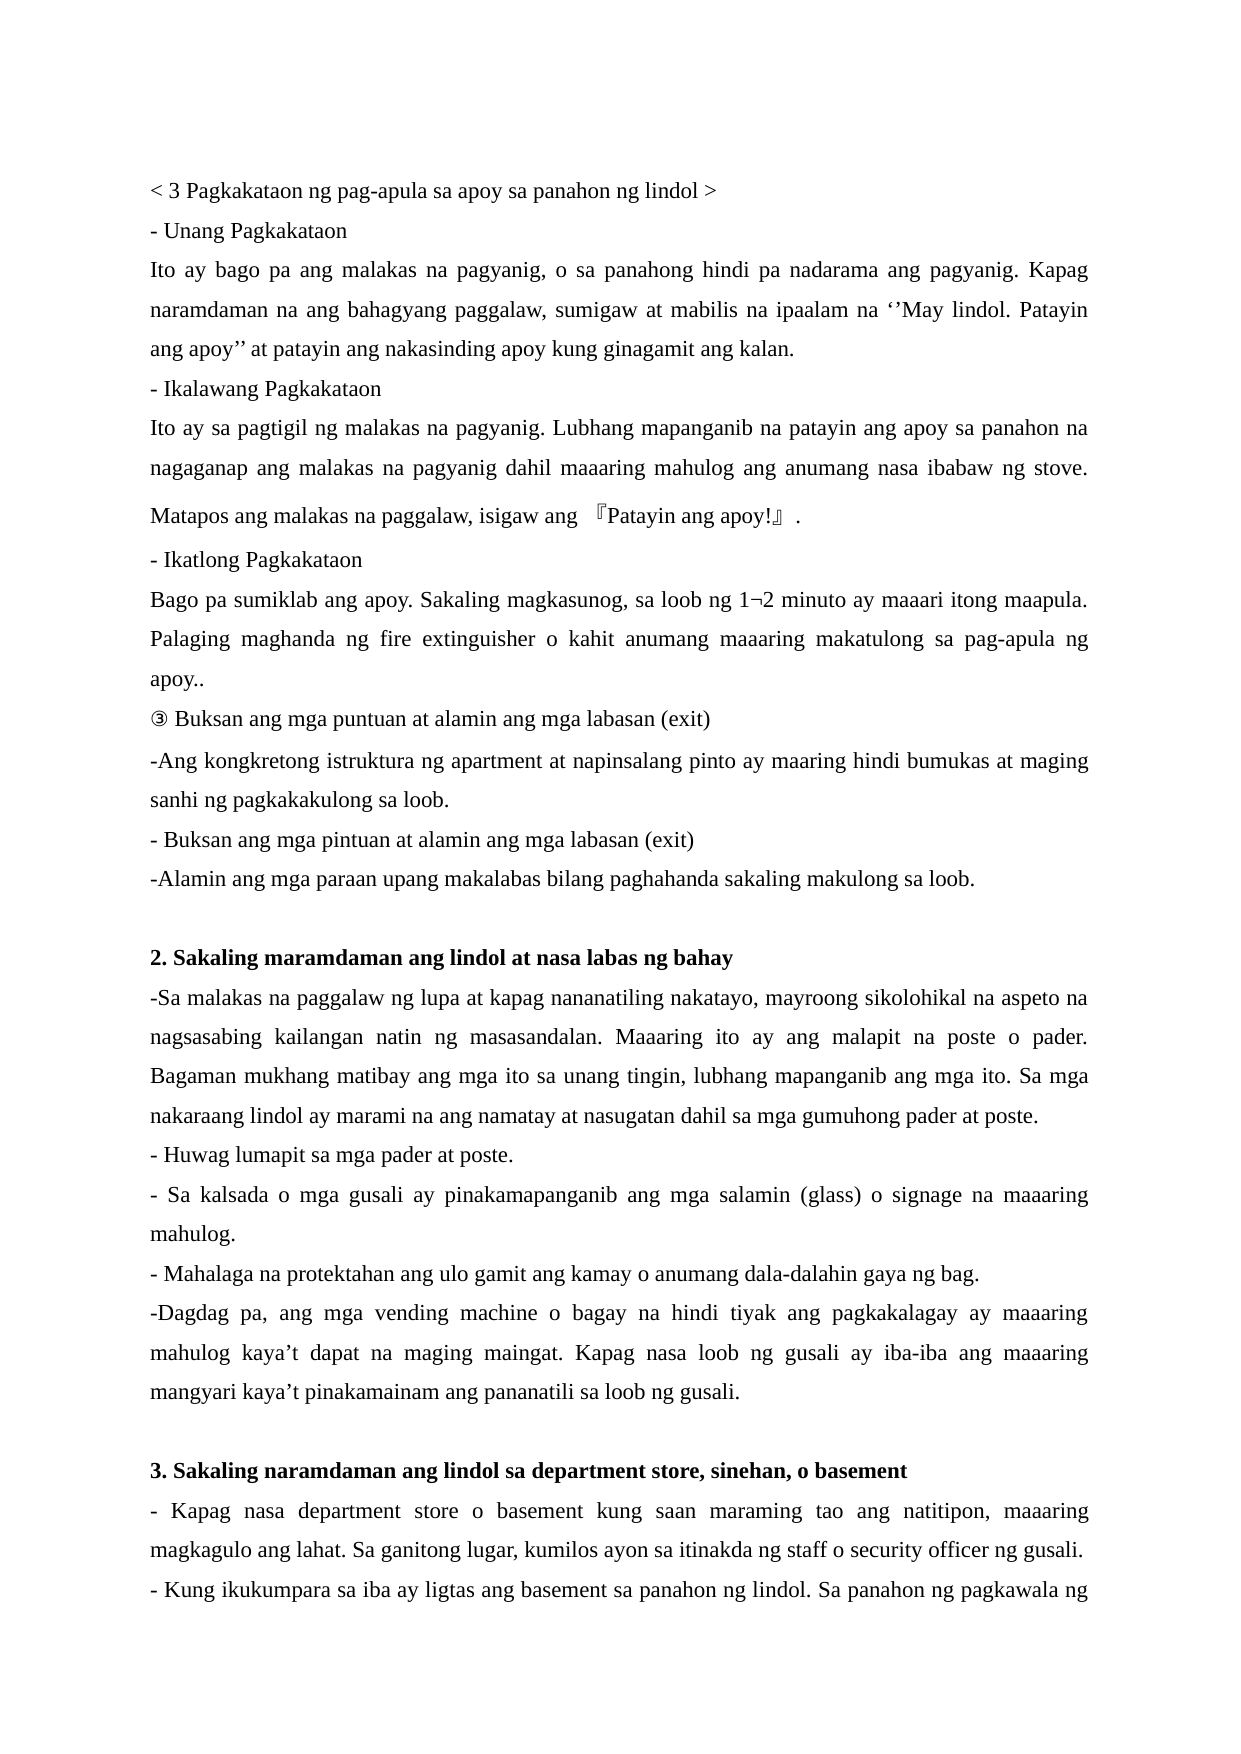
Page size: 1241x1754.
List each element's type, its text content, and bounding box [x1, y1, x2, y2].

text - Unang Pagkakataon [150, 217, 1090, 243]
text < 3 Pagkakataon ng pag-apula sa apoy sa panahon ng lindol > [150, 177, 1090, 203]
text - Ikalawang Pagkakataon [150, 374, 1090, 401]
text - Mahalaga na protektahan ang ulo gamit ang kamay o anumang dala-dalahin gaya ng bag. [150, 1260, 1090, 1286]
text -Alamin ang mga paraan upang makalabas bilang paghahanda sakaling makulong sa loob. [150, 865, 1090, 892]
text Ito ay sa pagtigil ng malakas na pagyanig. Lubhang mapanganib na patayin ang apoy sa panahon na nagaganap ang malakas na pagyanig dahil maaaring mahulog ang anumang nasa ibabaw ng stove. Matapos ang malakas na paggalaw, isigaw ang 『Patayin ang apoy!』. [150, 414, 1090, 530]
text - Kapag nasa department store o basement kung saan maraming tao ang natitipon, maaaring magkagulo ang lahat. Sa ganitong lugar, kumilos ayon sa itinakda ng staff o security officer ng gusali. [150, 1497, 1090, 1563]
text 3. Sakaling naramdaman ang lindol sa department store, sinehan, o basement [150, 1457, 1090, 1484]
text - Huwag lumapit sa mga pader at poste. [150, 1142, 1090, 1168]
text -Dagdag pa, ang mga vending machine o bagay na hindi tiyak ang pagkakalagay ay maaaring mahulog kaya’t dapat na maging maingat. Kapag nasa loob ng gusali ay iba-iba ang maaaring mangyari kaya’t pinakamainam ang pananatili sa loob ng gusali. [150, 1299, 1090, 1405]
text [150, 1576, 1090, 1602]
text Ito ay bago pa ang malakas na pagyanig, o sa panahong hindi pa nadarama ang pagyanig. Kapag naramdaman na ang bahagyang paggalaw, sumigaw at mabilis na ipaalam na ‘’May lindol. Patayin ang apoy’’ at patayin ang nakasinding apoy kung ginagamit ang kalan. [150, 256, 1090, 361]
text - Sa kalsada o mga gusali ay pinakamapanganib ang mga salamin (glass) o signage na maaaring mahulog. [150, 1181, 1090, 1247]
text - Ikatlong Pagkakataon [150, 546, 1090, 573]
text -Sa malakas na paggalaw ng lupa at kapag nananatiling nakatayo, mayroong sikolohikal na aspeto na nagsasabing kailangan natin ng masasandalan. Maaaring ito ay ang malapit na poste o pader. Bagaman mukhang matibay ang mga ito sa unang tingin, lubhang mapanganib ang mga ito. Sa mga nakaraang lindol ay marami na ang namatay at nasugatan dahil sa mga gumuhong pader at poste. [150, 984, 1090, 1128]
text ③ Buksan ang mga puntuan at alamin ang mga labasan (exit) [150, 704, 1090, 733]
text -Ang kongkretong istruktura ng apartment at napinsalang pinto ay maaring hindi bumukas at maging sanhi ng pagkakakulong sa loob. [150, 747, 1090, 813]
text Bago pa sumiklab ang apoy. Sakaling magkasunog, sa loob ng 1¬2 minuto ay maaari itong maapula. Palaging maghanda ng fire extinguisher o kahit anumang maaaring makatulong sa pag-apula ng apoy.. [150, 586, 1090, 691]
text 2. Sakaling maramdaman ang lindol at nasa labas ng bahay [150, 944, 1090, 971]
text - Buksan ang mga pintuan at alamin ang mga labasan (exit) [150, 826, 1090, 852]
